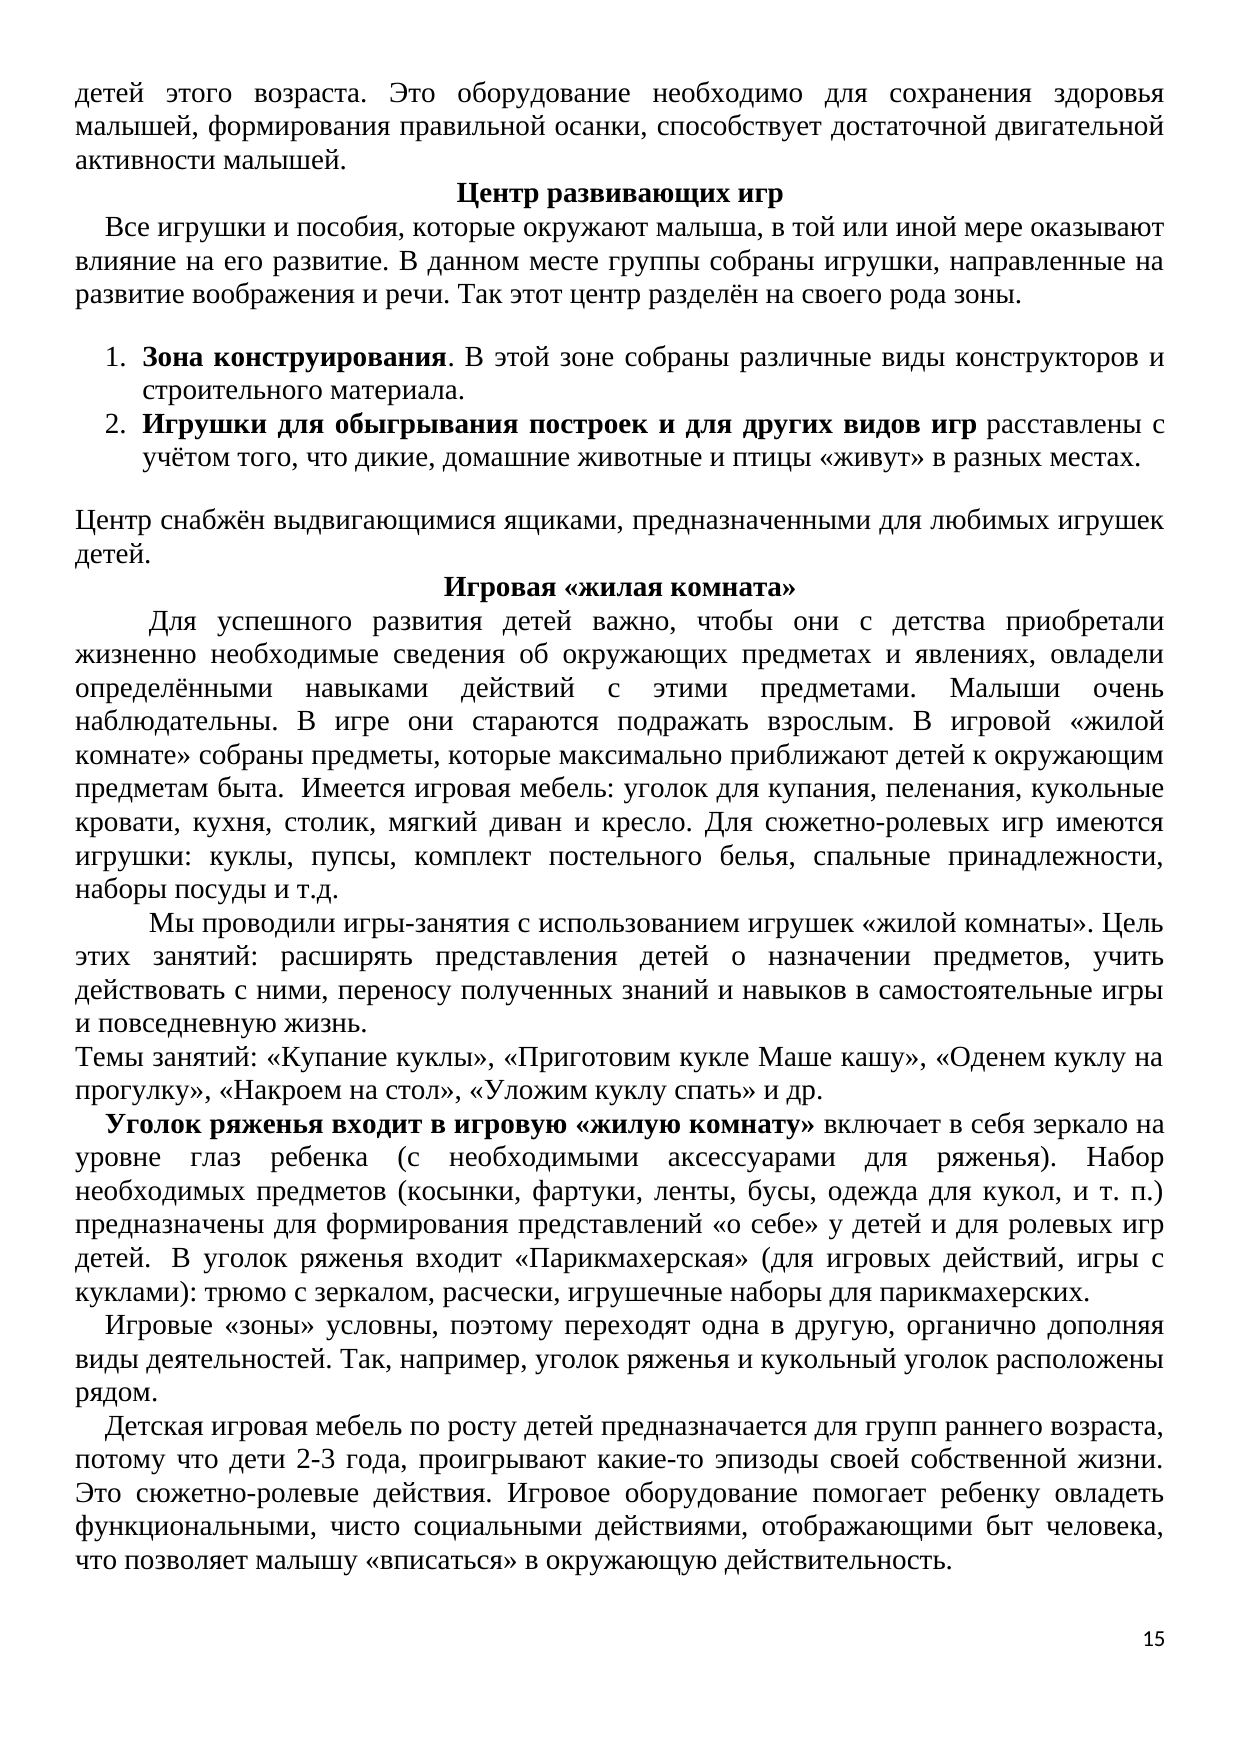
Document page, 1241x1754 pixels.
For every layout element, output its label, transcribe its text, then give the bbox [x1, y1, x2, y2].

text Центр снабжён выдвигающимися ящиками, предназначенными для любимых игрушек детей. [75, 502, 1165, 569]
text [75, 75, 1165, 176]
text Темы занятий: «Купание куклы», «Приготовим кукле Маше кашу», «Оденем куклу на прогулку», «Накроем на стол», «Уложим куклу спать» и др. [75, 1039, 1165, 1106]
text Детская игровая мебель по росту детей предназначается для групп раннего возраста, потому что дети 2-3 года, проигрывают какие-то эпизоды своей собственной жизни. Это сюжетно-ролевые действия. Игровое оборудование помогает ребенку овладеть функциональными, чисто социальными действиями, отображающими быт человека, что позволяет малышу «вписаться» в окружающую действительность. [75, 1408, 1165, 1576]
text Игровая «жилая комната» [75, 569, 1165, 603]
text Для успешного развития детей важно, чтобы они с детства приобретали жизненно необходимые сведения об окружающих предметах и явлениях, овладели определёнными навыками действий с этими предметами. Малыши очень наблюдательны. В игре они стараются подражать взрослым. В игровой «жилой комнате» собраны предметы, которые максимально приближают детей к окружающим предметам быта. Имеется игровая мебель: уголок для купания, пеленания, кукольные кровати, кухня, столик, мягкий диван и кресло. Для сюжетно-ролевых игр имеются игрушки: куклы, пупсы, комплект постельного белья, спальные принадлежности, наборы посуды и т.д. [75, 603, 1165, 905]
text Уголок ряженья входит в игровую «жилую комнату» включает в себя зеркало на уровне глаз ребенка (с необходимыми аксессуарами для ряженья). Набор необходимых предметов (косынки, фартуки, ленты, бусы, одежда для кукол, и т. п.) предназначены для формирования представлений «о себе» у детей и для ролевых игр детей. В уголок ряженья входит «Парикмахерская» (для игровых действий, игры с куклами): трюмо с зеркалом, расчески, игрушечные наборы для парикмахерских. [75, 1106, 1165, 1307]
list Зона конструирования. В этой зоне собраны различные виды конструкторов и строительного материала. [104, 339, 1165, 406]
text Мы проводили игры-занятия с использованием игрушек «жилой комнаты». Цель этих занятий: расширять представления детей о назначении предметов, учить действовать с ними, переносу полученных знаний и навыков в самостоятельные игры и повседневную жизнь. [75, 905, 1165, 1039]
text Игровые «зоны» условны, поэтому переходят одна в другую, органично дополняя виды деятельностей. Так, например, уголок ряженья и кукольный уголок расположены рядом. [75, 1307, 1165, 1408]
text Все игрушки и пособия, которые окружают малыша, в той или иной мере оказывают влияние на его развитие. В данном месте группы собраны игрушки, направленные на развитие воображения и речи. Так этот центр разделён на своего рода зоны. [75, 209, 1165, 310]
list Игрушки для обыгрывания построек и для других видов игр расставлены с учётом того, что дикие, домашние животные и птицы «живут» в разных местах. [104, 406, 1165, 473]
text Центр развивающих игр [75, 176, 1165, 209]
